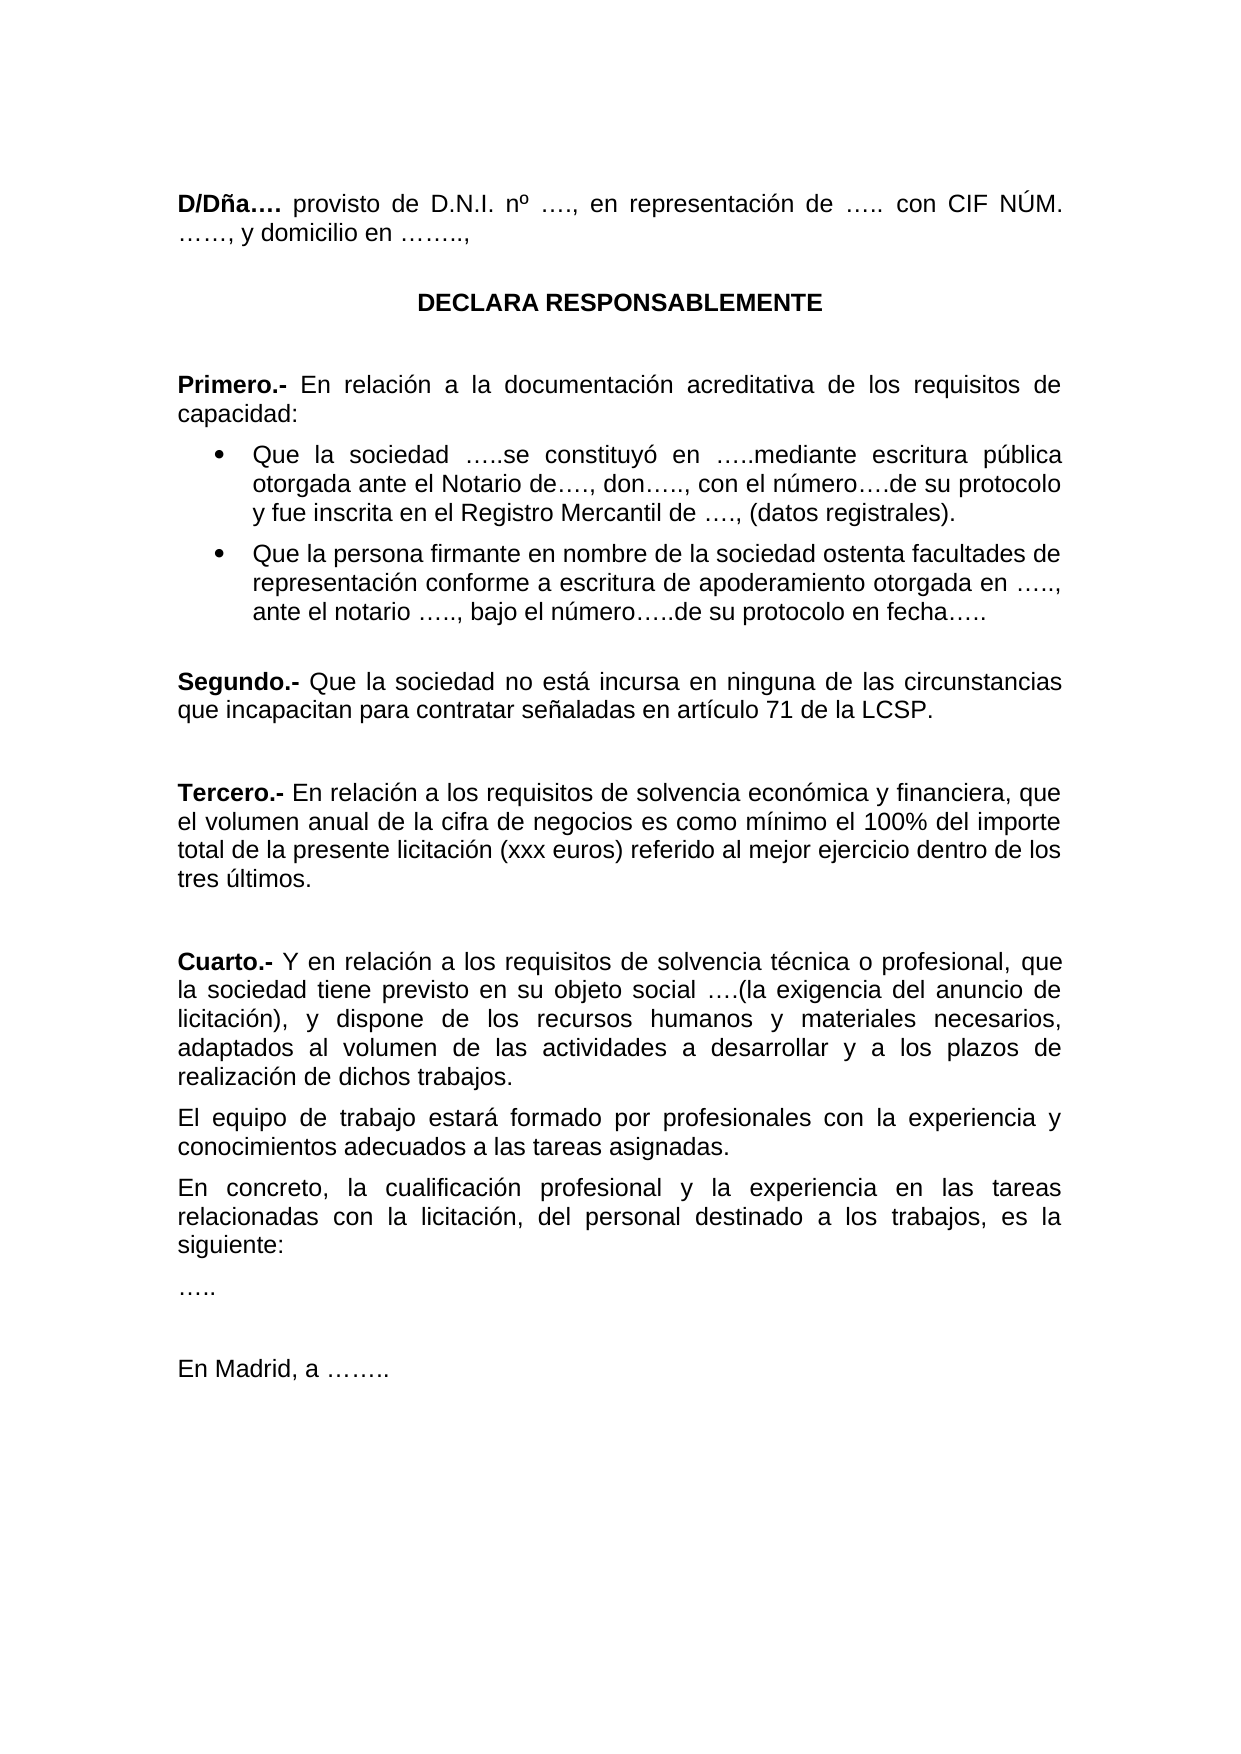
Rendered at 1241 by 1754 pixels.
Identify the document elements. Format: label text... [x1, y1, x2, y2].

text Primero.- En relación a la documentación acreditativa de los requisitos de capacidad: [177, 370, 1063, 428]
text D/Dña…. provisto de D.N.I. nº …., en representación de ….. con CIF NÚM. ……, y domicilio en …….., [177, 189, 1063, 246]
text ….. [177, 1272, 1063, 1300]
text Tercero.- En relación a los requisitos de solvencia económica y financiera, que el volumen anual de la cifra de negocios es como mínimo el 100% del importe total de la presente licitación (xxx euros) referido al mejor ejercicio dentro de los tres últimos. [177, 778, 1063, 893]
list Que la persona firmante en nombre de la sociedad ostenta facultades de representación conforme a escritura de apoderamiento otorgada en ….., ante el notario ….., bajo el número…..de su protocolo en fecha….. [215, 539, 1063, 625]
text Cuarto.- Y en relación a los requisitos de solvencia técnica o profesional, que la sociedad tiene previsto en su objeto social ….(la exigencia del anuncio de licitación), y dispone de los recursos humanos y materiales necesarios, adaptados al volumen de las actividades a desarrollar y a los plazos de realización de dichos trabajos. [177, 947, 1063, 1090]
text En Madrid, a …….. [177, 1354, 1063, 1383]
text Segundo.- Que la sociedad no está incursa en ninguna de las circunstancias que incapacitan para contratar señaladas en artículo 71 de la LCSP. [177, 667, 1063, 724]
text En concreto, la cualificación profesional y la experiencia en las tareas relacionadas con la licitación, del personal destinado a los trabajos, es la siguiente: [177, 1173, 1063, 1259]
text El equipo de trabajo estará formado por profesionales con la experiencia y conocimientos adecuados a las tareas asignadas. [177, 1103, 1063, 1160]
subtitle DECLARA RESPONSABLEMENTE [177, 288, 1063, 316]
list Que la sociedad …..se constituyó en …..mediante escritura pública otorgada ante el Notario de…., don….., con el número….de su protocolo y fue inscrita en el Registro Mercantil de …., (datos registrales). [215, 440, 1063, 526]
